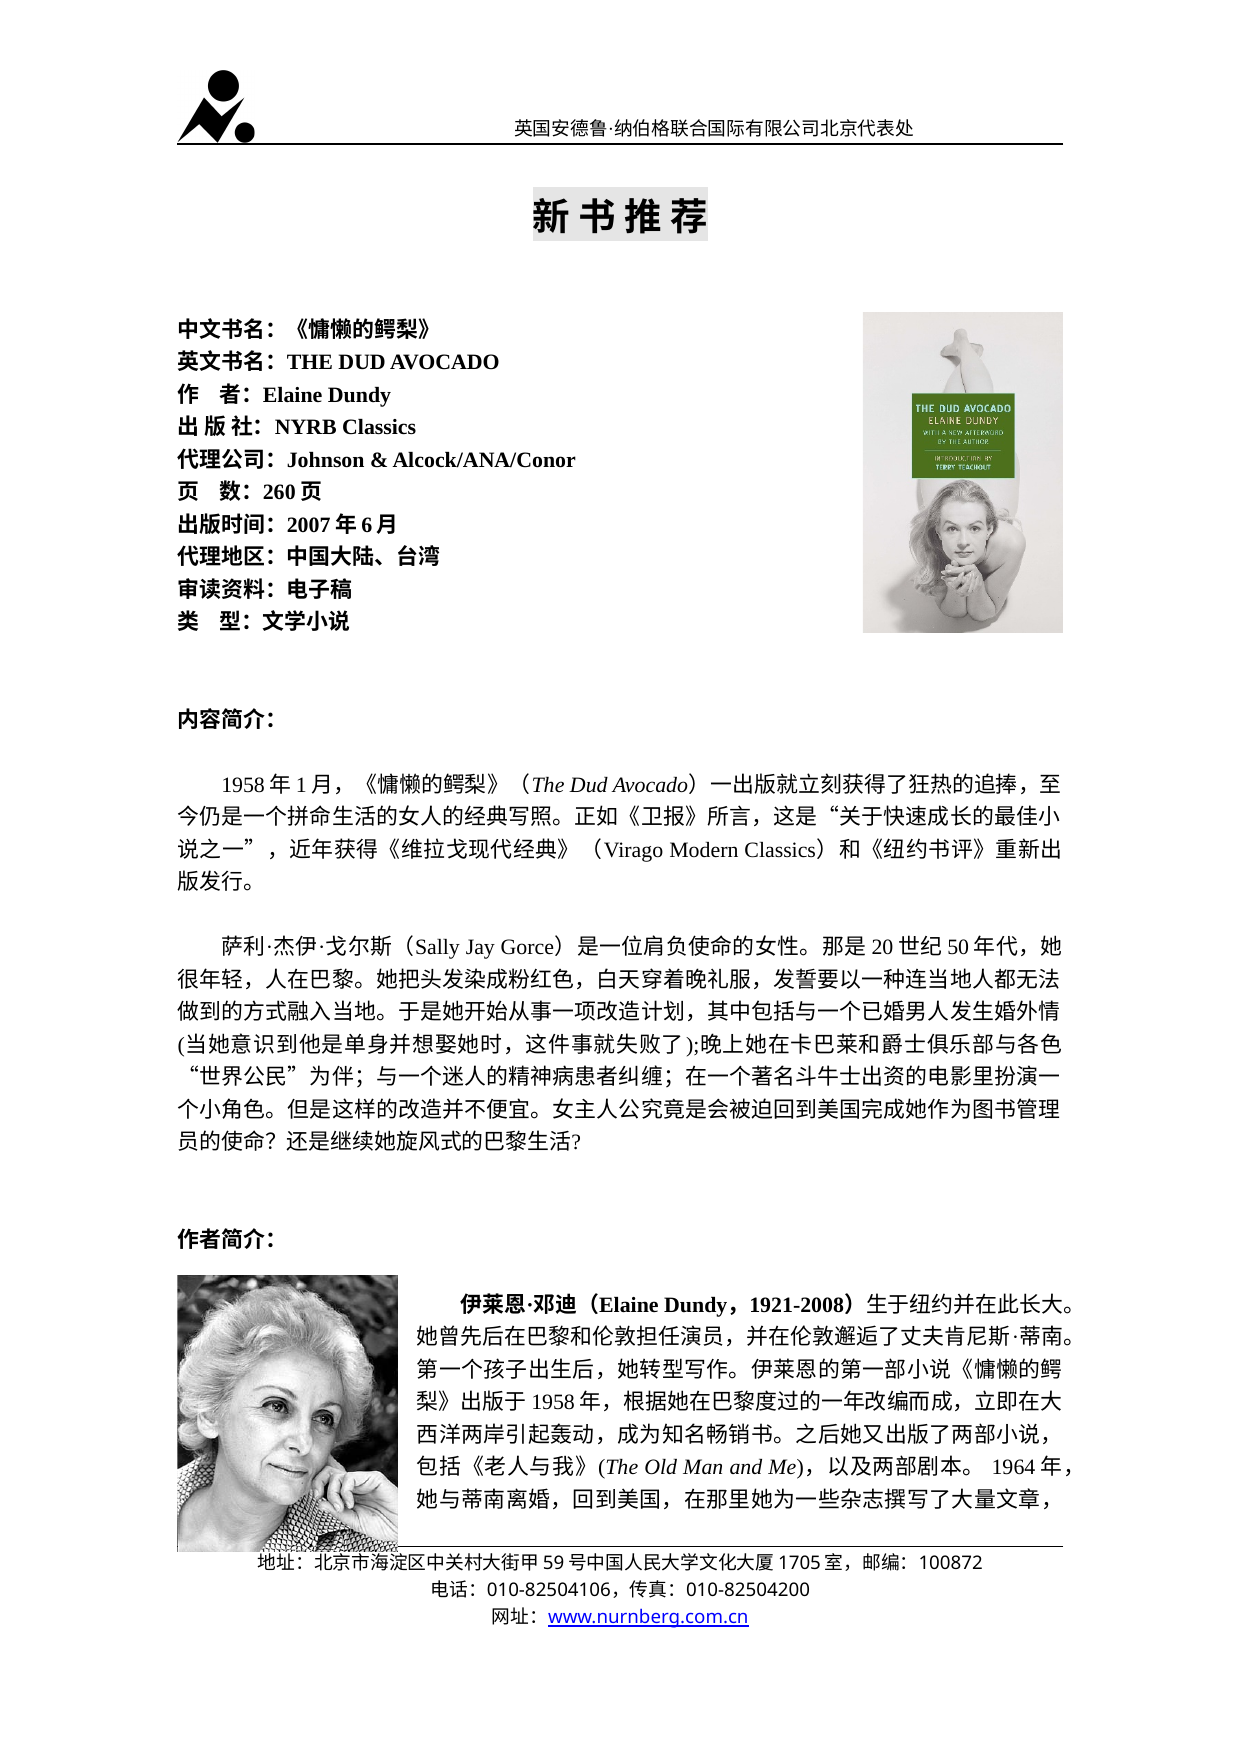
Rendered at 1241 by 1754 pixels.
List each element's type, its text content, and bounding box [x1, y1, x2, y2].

picture [177, 1275, 398, 1552]
text 萨利·杰伊·戈尔斯（Sally Jay Gorce）是一位肩负使命的女性。那是20世纪50年代，她很年轻，人在巴黎。她把头发染成粉红色，白天穿着晚礼服，发誓要以一种连当地人都无法做到的方式融入当地。于是她开始从事一项改造计划，其中包括与一个已婚男人发生婚外情(当她意识到他是单身并想娶她时，这件事就失败了);晚上她在卡巴莱和爵士俱乐部与各色“世界公民”为伴；与一个迷人的精神病患者纠缠；在一个著名斗牛士出资的电影里扮演一个小角色。但是这样的改造并不便宜。女主人公究竟是会被迫回到美国完成她作为图书管理员的使命？还是继续她旋风式的巴黎生活? [177, 929, 1063, 1156]
text 作者简介： [177, 1221, 1063, 1254]
picture [177, 70, 255, 143]
text 出 版 社：NYRB Classics [177, 409, 862, 441]
text 代理公司：Johnson & Alcock/ANA/Conor [177, 441, 862, 474]
picture [862, 312, 1063, 633]
text 作 者：Elaine Dundy [177, 376, 862, 409]
text 出版时间：2007年6月 [177, 506, 862, 539]
text 代理地区：中国大陆、台湾 [177, 539, 862, 571]
text 页 数：260页 [177, 474, 862, 506]
text 英文书名：THE DUD AVOCADO [177, 344, 862, 376]
text 内容简介： [177, 701, 1063, 734]
text 审读资料：电子稿 [177, 571, 862, 604]
text 1958年1月，《慵懒的鳄梨》（The Dud Avocado）一出版就立刻获得了狂热的追捧，至今仍是一个拼命生活的女人的经典写照。正如《卫报》所言，这是“关于快速成长的最佳小说之一”，近年获得《维拉戈现代经典》（Virago Modern Classics）和《纽约书评》重新出版发行。 [177, 766, 1063, 896]
text 中文书名：《慵懒的鳄梨》 [177, 311, 1063, 344]
text 新 书 推 荐 [177, 181, 1063, 246]
text 类 型：文学小说 [177, 604, 1063, 636]
